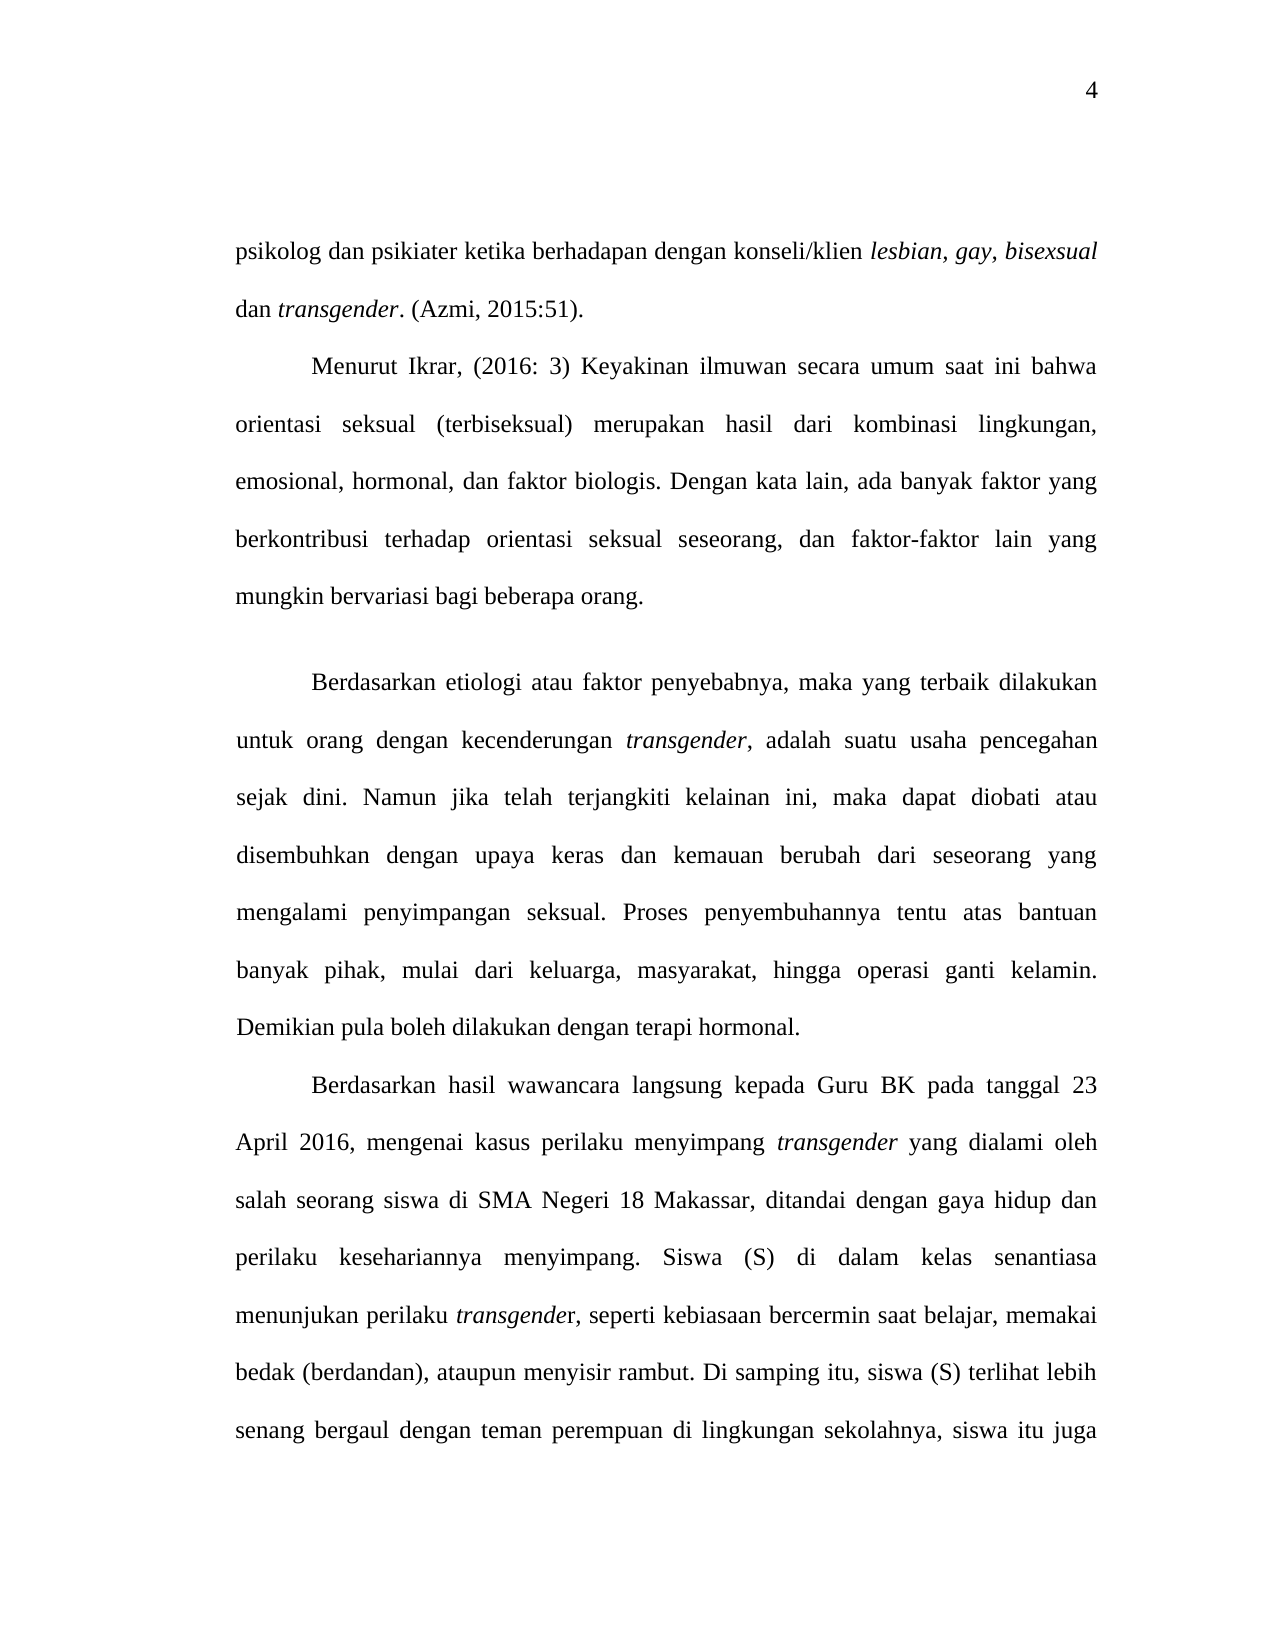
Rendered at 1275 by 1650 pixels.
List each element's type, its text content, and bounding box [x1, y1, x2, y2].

text Berdasarkan etiologi atau faktor penyebabnya, maka yang terbaik dilakukan untuk orang dengan kecenderungan transgender, adalah suatu usaha pencegahan sejak dini. Namun jika telah terjangkiti kelainan ini, maka dapat diobati atau disembuhkan dengan upaya keras dan kemauan berubah dari seseorang yang mengalami penyimpangan seksual. Proses penyembuhannya tentu atas bantuan banyak pihak, mulai dari keluarga, masyarakat, hingga operasi ganti kelamin. Demikian pula boleh dilakukan dengan terapi hormonal. [236, 667, 1098, 1041]
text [235, 1070, 1098, 1444]
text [235, 236, 1098, 322]
text Menurut Ikrar, (2016: 3) Keyakinan ilmuwan secara umum saat ini bahwa orientasi seksual (terbiseksual) merupakan hasil dari kombinasi lingkungan, emosional, hormonal, dan faktor biologis. Dengan kata lain, ada banyak faktor yang berkontribusi terhadap orientasi seksual seseorang, dan faktor-faktor lain yang mungkin bervariasi bagi beberapa orang. [235, 351, 1098, 610]
